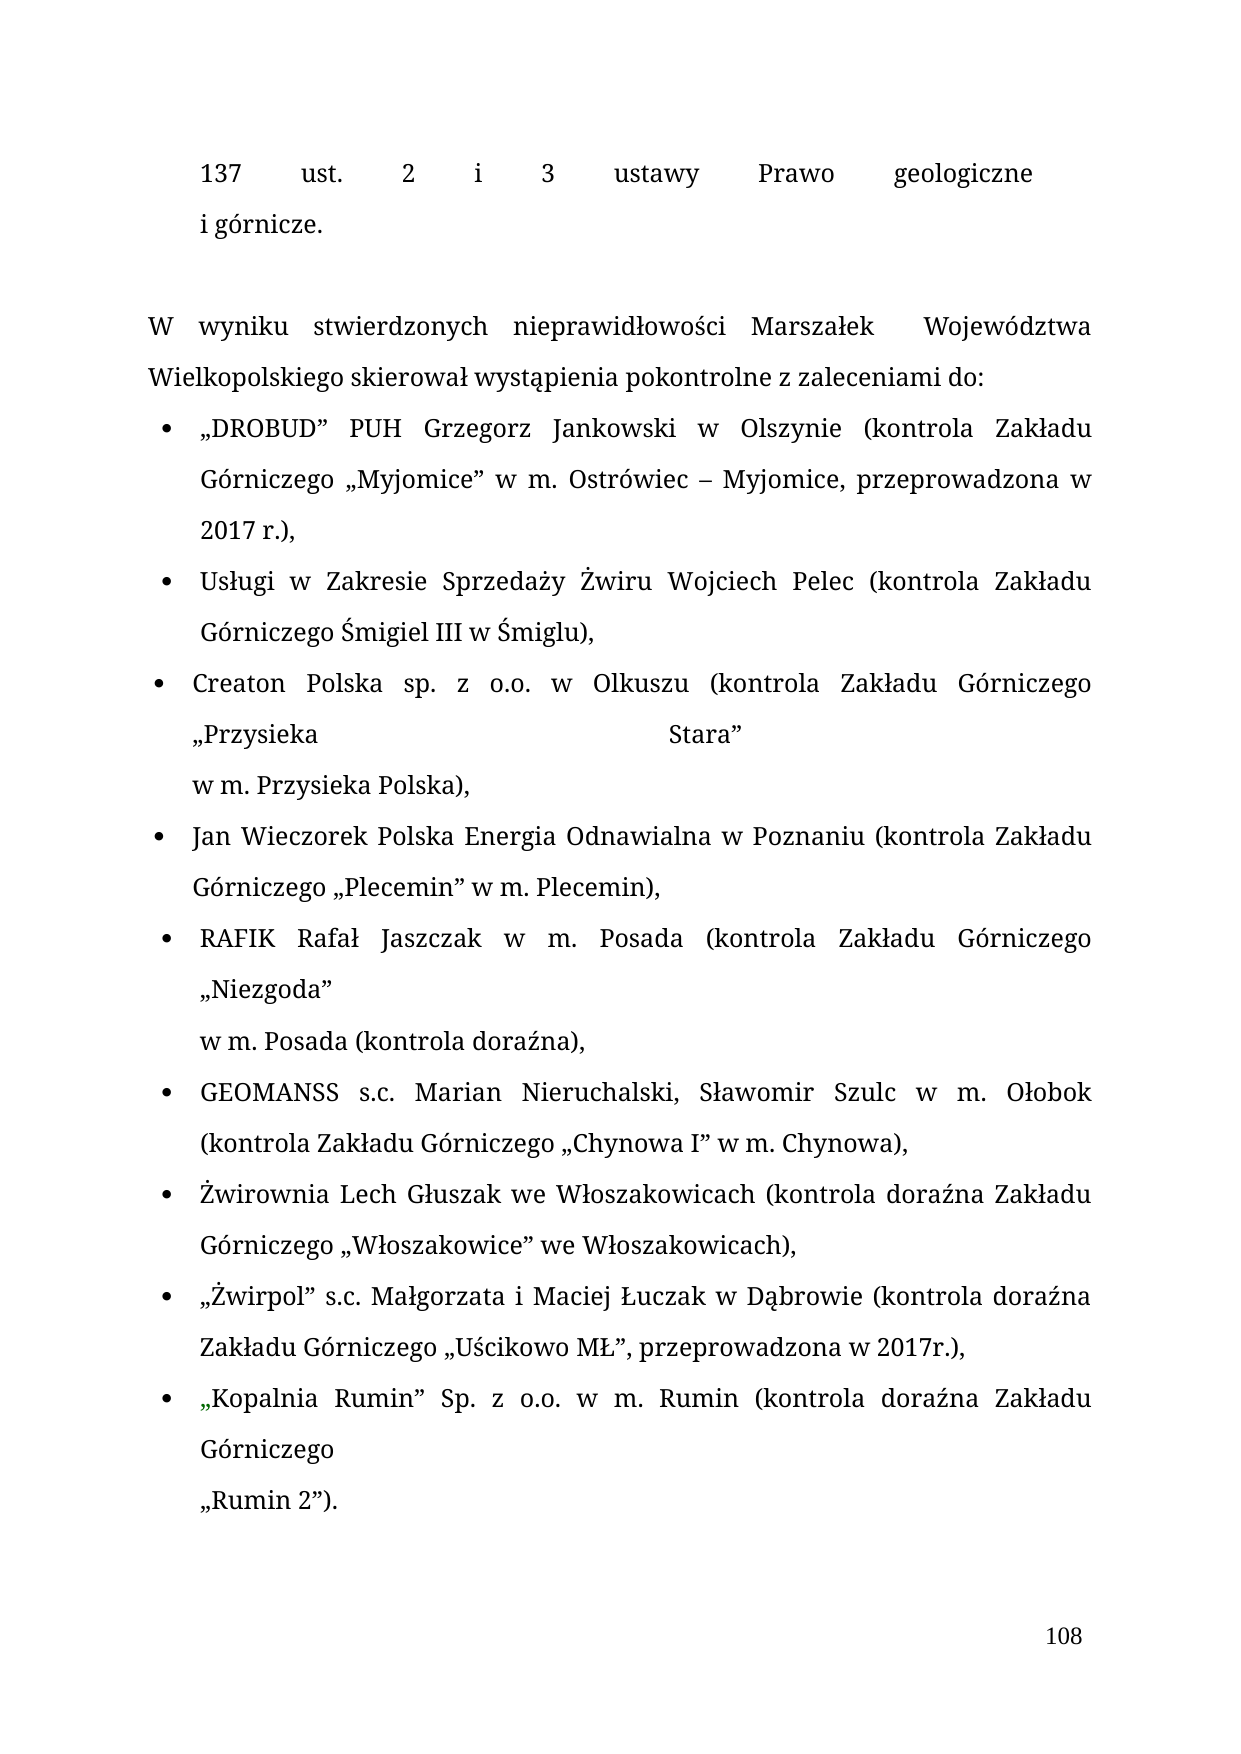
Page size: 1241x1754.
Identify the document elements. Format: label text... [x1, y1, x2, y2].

list Creaton Polska sp. z o.o. w Olkuszu (kontrola Zakładu Górniczego „Przysieka Stara” w m. Przysieka Polska), [154, 666, 1093, 802]
text W wyniku stwierdzonych nieprawidłowości Marszałek Województwa Wielkopolskiego skierował wystąpienia pokontrolne z zaleceniami do: [148, 308, 1093, 394]
list RAFIK Rafał Jaszczak w m. Posada (kontrola Zakładu Górniczego „Niezgoda” w m. Posada (kontrola doraźna), [162, 921, 1093, 1057]
list „DROBUD” PUH Grzegorz Jankowski w Olszynie (kontrola Zakładu Górniczego „Myjomice” w m. Ostrówiec – Myjomice, przeprowadzona w 2017 r.), [162, 411, 1093, 547]
list Jan Wieczorek Polska Energia Odnawialna w Poznaniu (kontrola Zakładu Górniczego „Plecemin” w m. Plecemin), [154, 819, 1093, 904]
list GEOMANSS s.c. Marian Nieruchalski, Sławomir Szulc w m. Ołobok (kontrola Zakładu Górniczego „Chynowa I” w m. Chynowa), [162, 1074, 1093, 1159]
list Żwirownia Lech Głuszak we Włoszakowicach (kontrola doraźna Zakładu Górniczego „Włoszakowice” we Włoszakowicach), [162, 1176, 1093, 1261]
list Usługi w Zakresie Sprzedaży Żwiru Wojciech Pelec (kontrola Zakładu Górniczego Śmigiel III w Śmiglu), [162, 564, 1093, 649]
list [162, 155, 1093, 241]
list „Żwirpol” s.c. Małgorzata i Maciej Łuczak w Dąbrowie (kontrola doraźna Zakładu Górniczego „Uścikowo MŁ”, przeprowadzona w 2017r.), [162, 1278, 1093, 1363]
list „Kopalnia Rumin” Sp. z o.o. w m. Rumin (kontrola doraźna Zakładu Górniczego „Rumin 2”). [162, 1380, 1093, 1517]
